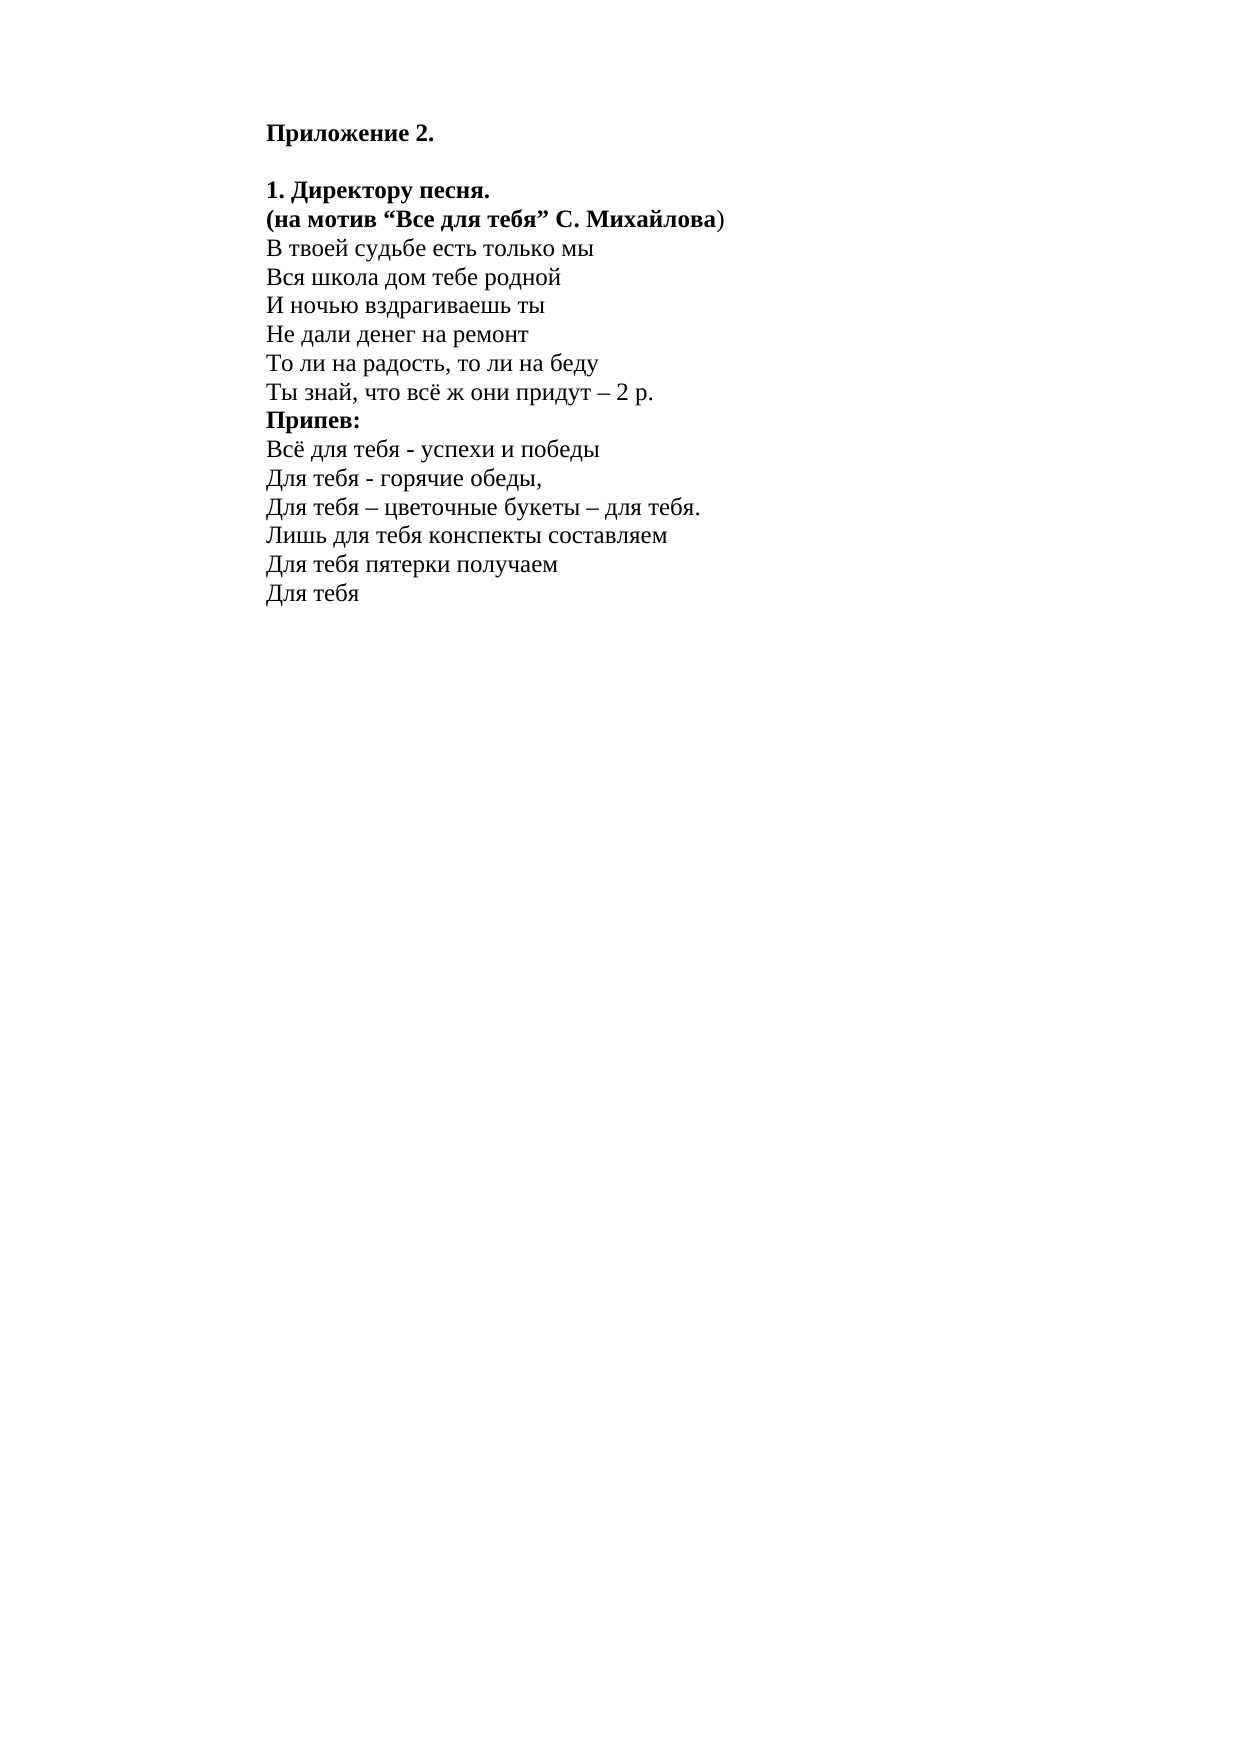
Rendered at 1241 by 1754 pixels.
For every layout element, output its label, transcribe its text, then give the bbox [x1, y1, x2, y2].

text (на мотив “Все для тебя” С. Михайлова) [266, 204, 1063, 233]
text Всё для тебя - успехи и победы [266, 434, 1063, 463]
text И ночью вздрагиваешь ты [266, 291, 1063, 319]
text В твоей судьбе есть только мы [266, 233, 1063, 262]
text Для тебя пятерки получаем [266, 549, 1063, 578]
text 1. Директору песня. [266, 176, 1063, 204]
text Приложение 2. [266, 118, 1063, 147]
text Ты знай, что всё ж они придут – 2 р. [266, 377, 1063, 406]
text То ли на радость, то ли на беду [266, 348, 1063, 377]
text Для тебя [266, 578, 1063, 607]
text Для тебя - горячие обеды, [266, 463, 1063, 492]
text Для тебя – цветочные букеты – для тебя. [266, 492, 1063, 521]
text Лишь для тебя конспекты составляем [266, 521, 1063, 549]
text Не дали денег на ремонт [266, 319, 1063, 348]
text Вся школа дом тебе родной [266, 262, 1063, 291]
text Припев: [266, 406, 1063, 434]
